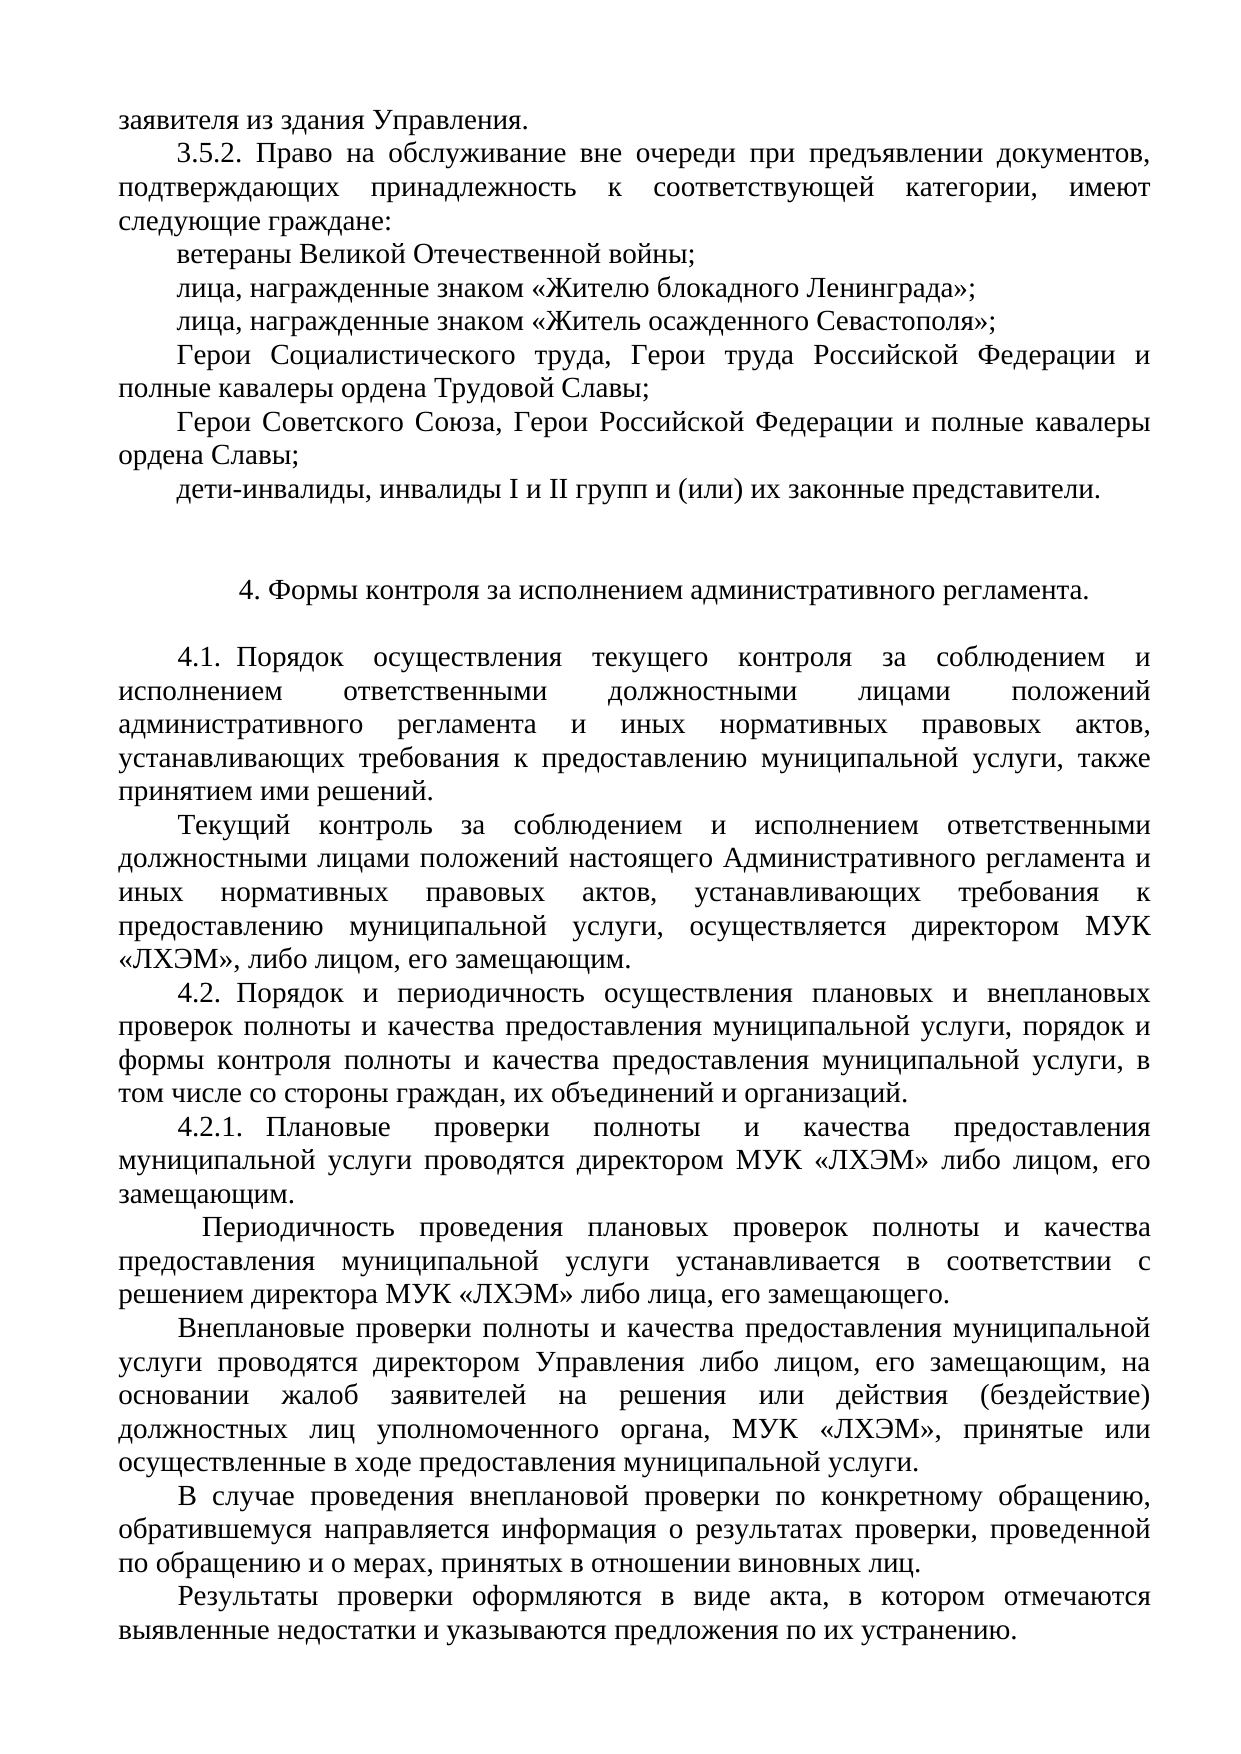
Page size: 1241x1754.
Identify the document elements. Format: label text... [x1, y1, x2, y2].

text Внеплановые проверки полноты и качества предоставления муниципальной услуги проводятся директором Управления либо лицом, его замещающим, на основании жалоб заявителей на решения или действия (бездействие) должностных лиц уполномоченного органа, МУК «ЛХЭМ», принятые или осуществленные в ходе предоставления муниципальной услуги. [118, 1310, 1152, 1478]
text 3.5.2. Право на обслуживание вне очереди при предъявлении документов, подтверждающих принадлежность к соответствующей категории, имеют следующие граждане: [118, 136, 1152, 237]
text Периодичность проведения плановых проверок полноты и качества предоставления муниципальной услуги устанавливается в соответствии с решением директора МУК «ЛХЭМ» либо лица, его замещающего. [118, 1209, 1152, 1310]
text ветераны Великой Отечественной войны; [118, 237, 1152, 270]
text Текущий контроль за соблюдением и исполнением ответственными должностными лицами положений настоящего Административного регламента и иных нормативных правовых актов, устанавливающих требования к предоставлению муниципальной услуги, осуществляется директором МУК «ЛХЭМ», либо лицом, его замещающим. [118, 807, 1152, 975]
text дети-инвалиды, инвалиды I и II групп и (или) их законные представители. [118, 472, 1152, 505]
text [118, 103, 1152, 136]
text 4.1. Порядок осуществления текущего контроля за соблюдением и исполнением ответственными должностными лицами положений административного регламента и иных нормативных правовых актов, устанавливающих требования к предоставлению муниципальной услуги, также принятием ими решений. [118, 639, 1152, 807]
text Герои Социалистического труда, Герои труда Российской Федерации и полные кавалеры ордена Трудовой Славы; [118, 337, 1152, 404]
text 4.2.1. Плановые проверки полноты и качества предоставления муниципальной услуги проводятся директором МУК «ЛХЭМ» либо лицом, его замещающим. [118, 1109, 1152, 1209]
text 4. Формы контроля за исполнением административного регламента. [118, 572, 1152, 606]
text 4.2. Порядок и периодичность осуществления плановых и внеплановых проверок полноты и качества предоставления муниципальной услуги, порядок и формы контроля полноты и качества предоставления муниципальной услуги, в том числе со стороны граждан, их объединений и организаций. [118, 975, 1152, 1109]
text Герои Советского Союза, Герои Российской Федерации и полные кавалеры ордена Славы; [118, 404, 1152, 472]
text Результаты проверки оформляются в виде акта, в котором отмечаются выявленные недостатки и указываются предложения по их устранению. [118, 1578, 1152, 1646]
text лица, награжденные знаком «Жителю блокадного Ленинграда»; [118, 270, 1152, 304]
text В случае проведения внеплановой проверки по конкретному обращению, обратившемуся направляется информация о результатах проверки, проведенной по обращению и о мерах, принятых в отношении виновных лиц. [118, 1478, 1152, 1578]
text лица, награжденные знаком «Житель осажденного Севастополя»; [118, 304, 1152, 337]
